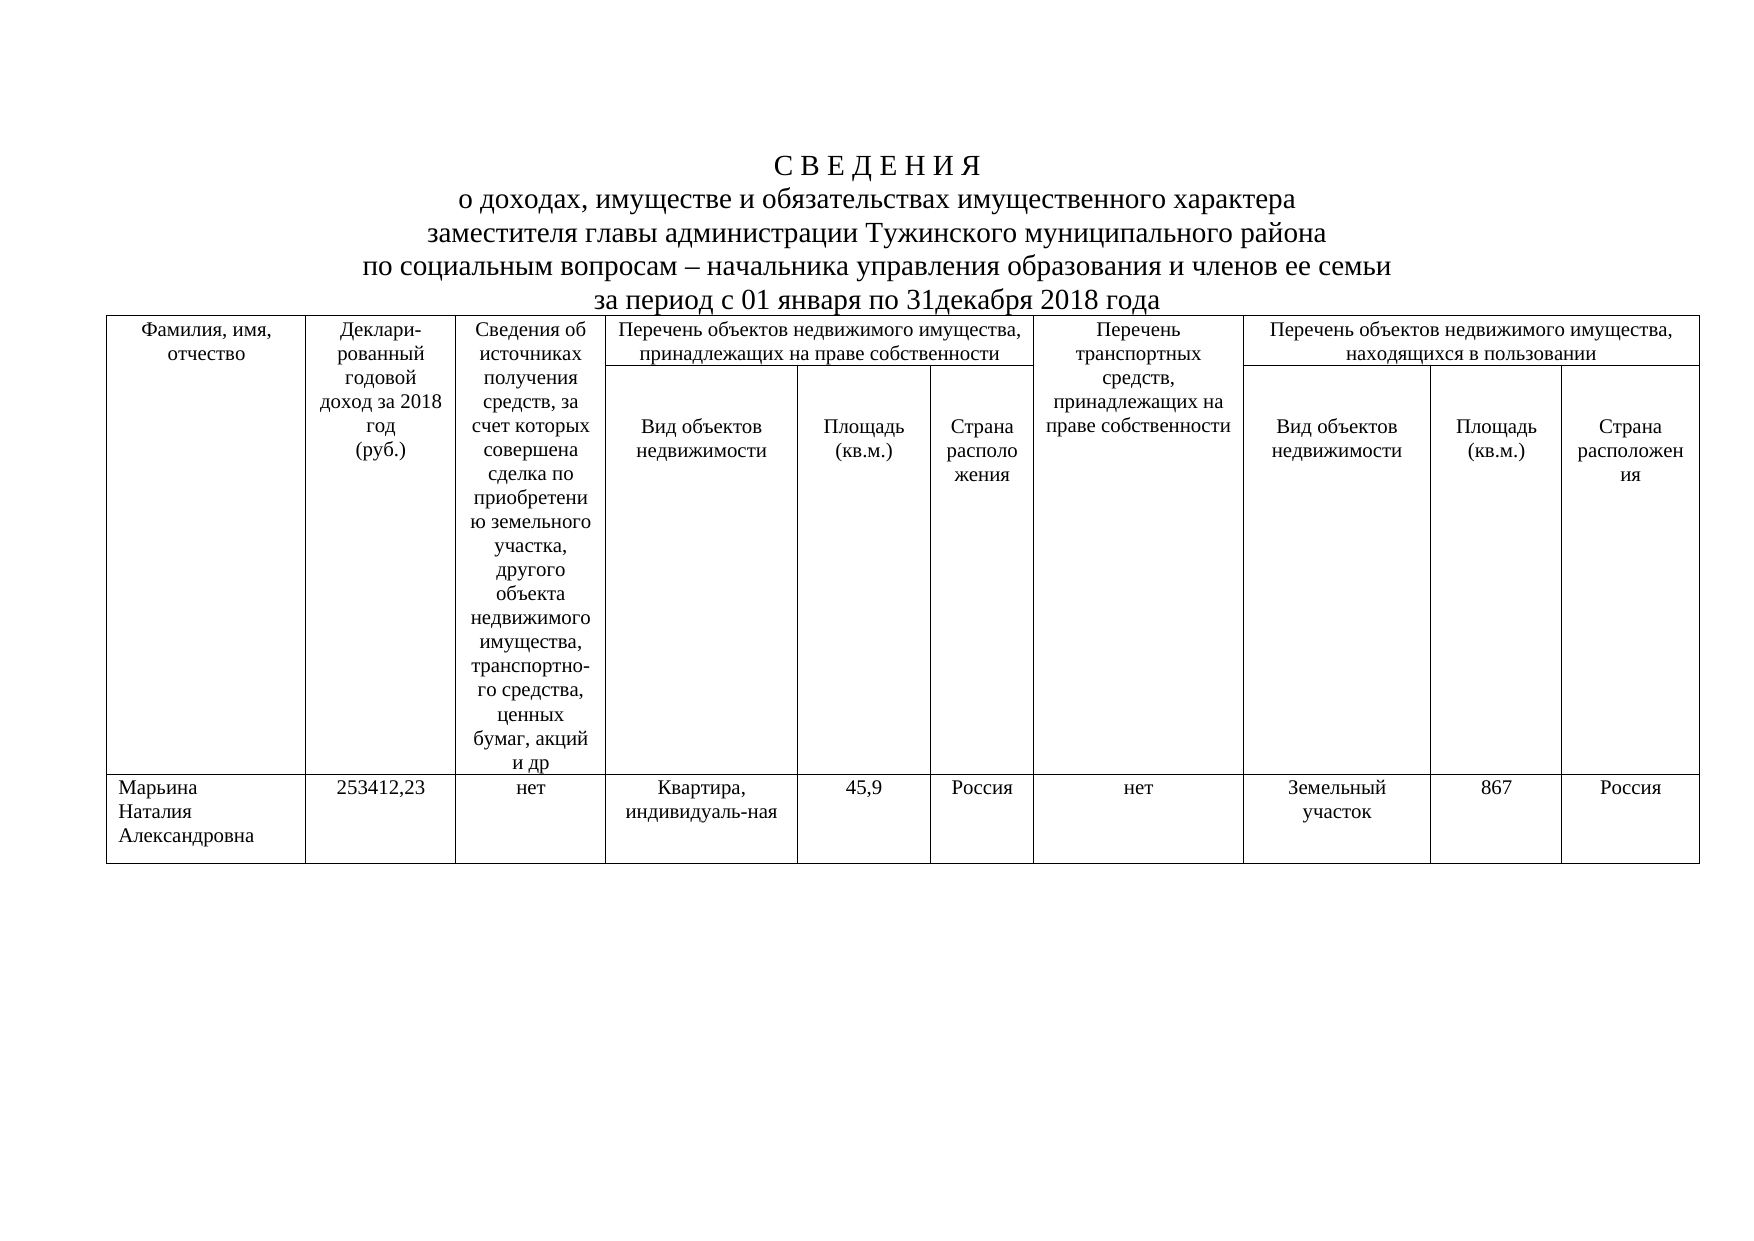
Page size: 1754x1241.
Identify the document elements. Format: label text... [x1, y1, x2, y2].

table_cell Площадь (кв.м.) [1431, 366, 1561, 774]
text заместителя главы администрации Тужинского муниципального района [118, 215, 1636, 248]
table_cell Страна расположения [1562, 366, 1699, 774]
table_cell Страна расположения [931, 366, 1033, 774]
table_cell 45,9 [798, 775, 930, 863]
text С В Е Д Е Н И Я [118, 148, 1636, 181]
table_header Перечень объектов недвижимого имущества, принадлежащих на праве собственности [606, 316, 1033, 364]
table_cell 867 [1431, 775, 1561, 863]
table_cell Вид объектов недвижимости [606, 366, 797, 774]
table_header Деклари-рованный годовой доход за 2018 год (руб.) [306, 316, 455, 774]
table_header Сведения об источниках получения средств, за счет которых совершена сделка по приобретению земельного участка, другого объекта недвижимого имущества, транспортно-го средства, ценных бумаг, акций и др [456, 316, 605, 774]
table_cell Марьина Наталия Александровна [107, 775, 305, 863]
text за период с 01 января по 31декабря 2018 года [118, 282, 1636, 315]
table_cell Квартира, индивидуаль-ная [606, 775, 797, 863]
table_cell Россия [1562, 775, 1699, 863]
table_header Перечень объектов недвижимого имущества, находящихся в пользовании [1244, 316, 1699, 364]
text по социальным вопросам – начальника управления образования и членов ее семьи [118, 248, 1636, 282]
text о доходах, имуществе и обязательствах имущественного характера [118, 181, 1636, 215]
table_cell Вид объектов недвижимости [1244, 366, 1430, 774]
table_cell нет [456, 775, 605, 863]
table_cell Площадь (кв.м.) [798, 366, 930, 774]
table_cell Россия [931, 775, 1033, 863]
table_header Фамилия, имя, отчество [107, 316, 305, 774]
table_cell 253412,23 [306, 775, 455, 863]
table_cell Земельный участок [1244, 775, 1430, 863]
table_header Перечень транспортных средств, принадлежащих на праве собственности [1034, 316, 1243, 774]
table_cell нет [1034, 775, 1243, 863]
